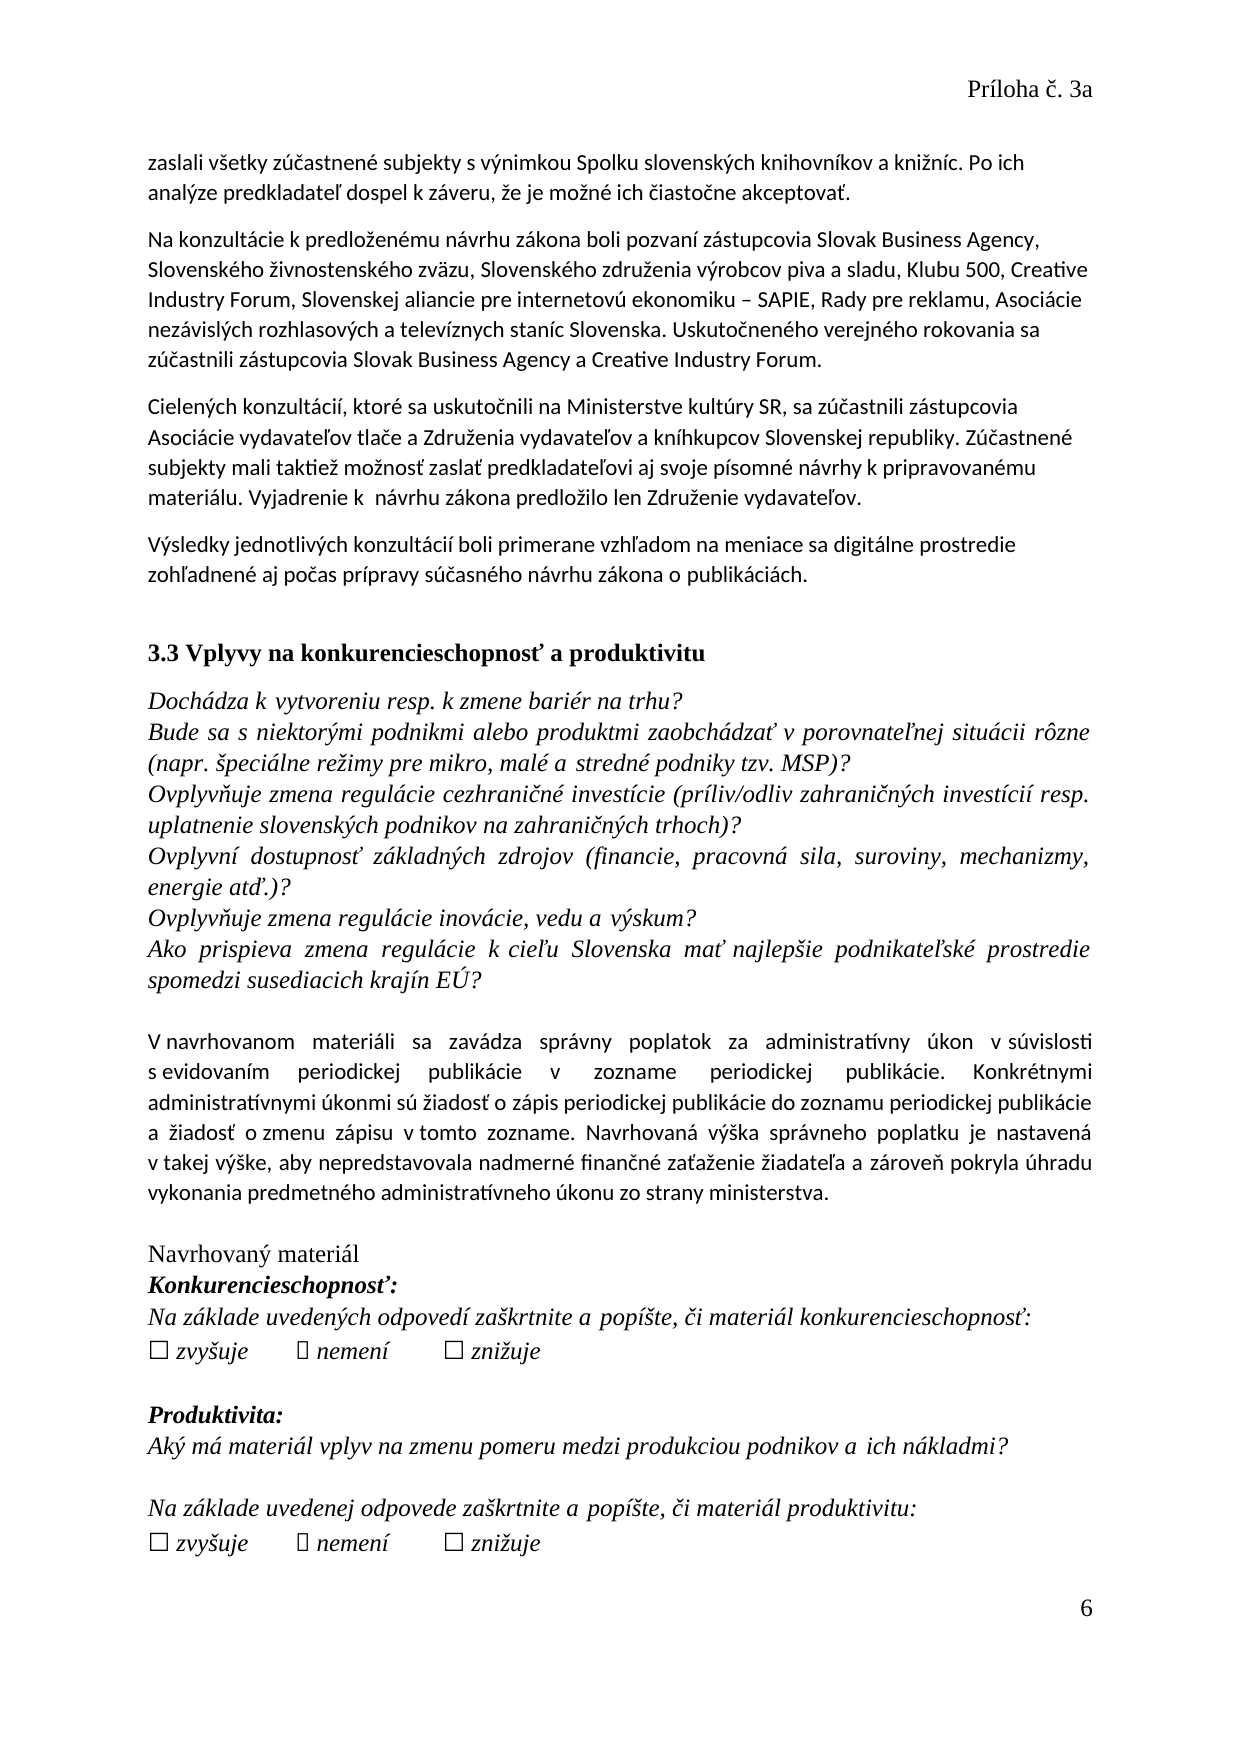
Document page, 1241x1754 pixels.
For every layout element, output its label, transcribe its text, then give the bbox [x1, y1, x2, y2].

text Výsledky jednotlivých konzultácií boli primerane vzhľadom na meniace sa digitálne prostredie zohľadnené aj počas prípravy súčasného návrhu zákona o publikáciách. [148, 530, 1093, 588]
text Produktivita: [148, 1400, 1093, 1429]
text zvyšuje nemení znižuje [148, 1333, 1093, 1367]
text Navrhovaný materiál [148, 1239, 1093, 1268]
text Ovplyvňuje zmena regulácie inovácie, vedu a výskum? [148, 903, 1093, 932]
text 3.3 Vplyvy na konkurencieschopnosť a produktivitu [148, 638, 1093, 667]
text Konkurencieschopnosť: [148, 1271, 1093, 1299]
text Na základe uvedenej odpovede zaškrtnite a popíšte, či materiál produktivitu: [148, 1493, 1093, 1522]
text Bude sa s niektorými podnikmi alebo produktmi zaobchádzať v porovnateľnej situácii rôzne (napr. špeciálne režimy pre mikro, malé a stredné podniky tzv. MSP)? [148, 717, 1093, 777]
text Ovplyvňuje zmena regulácie cezhraničné investície (príliv/odliv zahraničných investícií resp. uplatnenie slovenských podnikov na zahraničných trhoch)? [148, 779, 1093, 839]
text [148, 148, 1093, 206]
text Na konzultácie k predloženému návrhu zákona boli pozvaní zástupcovia Slovak Business Agency, Slovenského živnostenského zväzu, Slovenského združenia výrobcov piva a sladu, Klubu 500, Creative Industry Forum, Slovenskej aliancie pre internetovú ekonomiku – SAPIE, Rady pre reklamu, Asociácie nezávislých rozhlasových a televíznych staníc Slovenska. Uskutočneného verejného rokovania sa zúčastnili zástupcovia Slovak Business Agency a Creative Industry Forum. [148, 225, 1093, 373]
text Dochádza k vytvoreniu resp. k zmene bariér na trhu? [148, 686, 1093, 714]
text Ako prispieva zmena regulácie k cieľu Slovenska mať najlepšie podnikateľské prostredie spomedzi susediacich krajín EÚ? [148, 934, 1093, 994]
text zvyšuje nemení znižuje [148, 1524, 1093, 1559]
text Cielených konzultácií, ktoré sa uskutočnili na Ministerstve kultúry SR, sa zúčastnili zástupcovia Asociácie vydavateľov tlače a Združenia vydavateľov a kníhkupcov Slovenskej republiky. Zúčastnené subjekty mali taktiež možnosť zaslať predkladateľovi aj svoje písomné návrhy k pripravovanému materiálu. Vyjadrenie k návrhu zákona predložilo len Združenie vydavateľov. [148, 392, 1093, 511]
text Ovplyvní dostupnosť základných zdrojov (financie, pracovná sila, suroviny, mechanizmy, energie atď.)? [148, 841, 1093, 901]
text Aký má materiál vplyv na zmenu pomeru medzi produkciou podnikov a ich nákladmi? [148, 1431, 1093, 1460]
text V navrhovanom materiáli sa zavádza správny poplatok za administratívny úkon v súvislosti s evidovaním periodickej publikácie v zozname periodickej publikácie. Konkrétnymi administratívnymi úkonmi sú žiadosť o zápis periodickej publikácie do zoznamu periodickej publikácie a žiadosť o zmenu zápisu v tomto zozname. Navrhovaná výška správneho poplatku je nastavená v takej výške, aby nepredstavovala nadmerné finančné zaťaženie žiadateľa a zároveň pokryla úhradu vykonania predmetného administratívneho úkonu zo strany ministerstva. [148, 1027, 1093, 1206]
text Na základe uvedených odpovedí zaškrtnite a popíšte, či materiál konkurencieschopnosť: [148, 1302, 1093, 1330]
